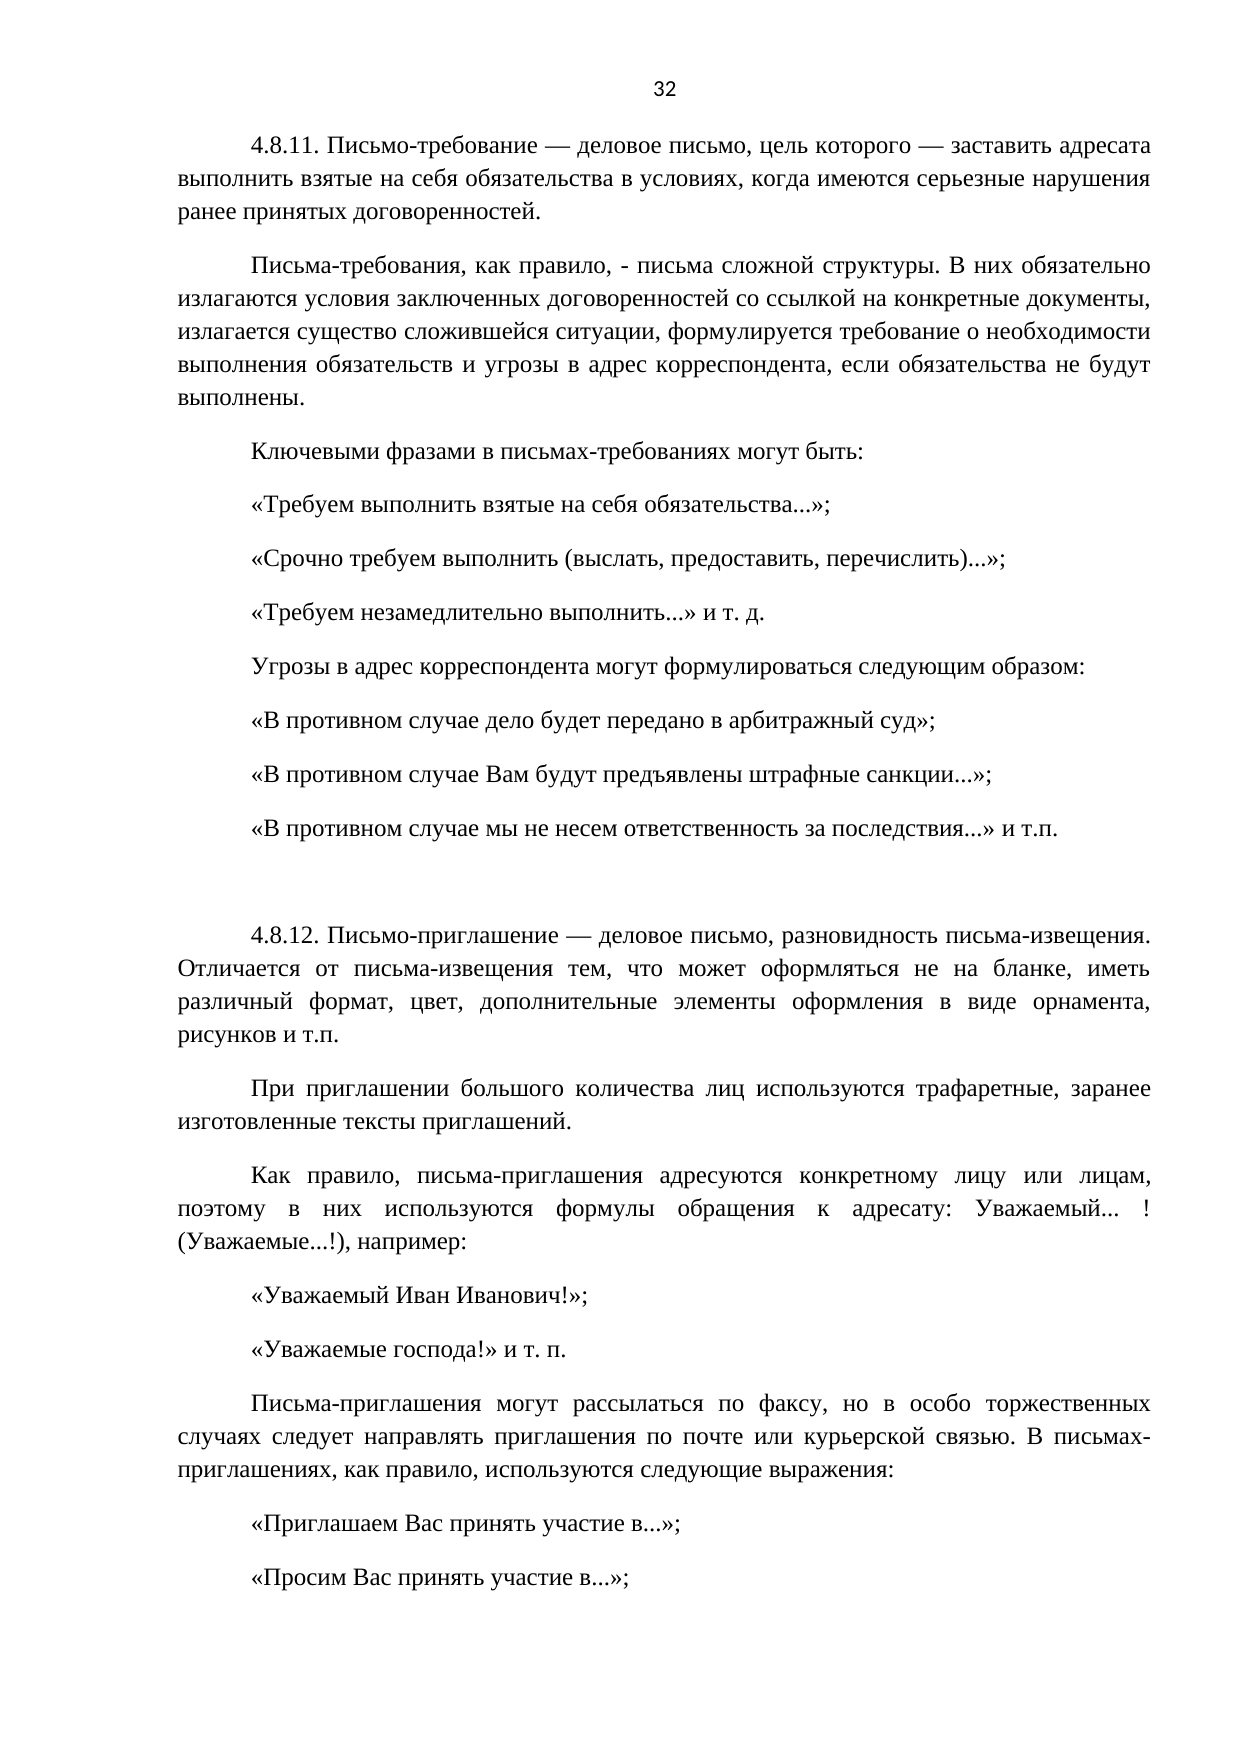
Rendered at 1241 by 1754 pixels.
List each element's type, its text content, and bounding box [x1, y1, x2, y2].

text «Уважаемый Иван Иванович!»; [177, 1280, 1152, 1309]
text «Просим Вас принять участие в...»; [177, 1562, 1152, 1590]
text «Требуем незамедлительно выполнить...» и т. д. [177, 597, 1152, 626]
text 4.8.12. Письмо-приглашение — деловое письмо, разновидность письма-извещения. Отличается от письма-извещения тем, что может оформляться не на бланке, иметь различный формат, цвет, дополнительные элементы оформления в виде орнамента, рисунков и т.п. [177, 920, 1152, 1048]
text «В противном случае мы не несем ответственность за последствия...» и т.п. [177, 813, 1152, 841]
text Угрозы в адрес корреспондента могут формулироваться следующим образом: [177, 651, 1152, 680]
text «В противном случае Вам будут предъявлены штрафные санкции...»; [177, 759, 1152, 788]
text «Срочно требуем выполнить (выслать, предоставить, перечислить)...»; [177, 543, 1152, 572]
text «В противном случае дело будет передано в арбитражный суд»; [177, 705, 1152, 734]
text Как правило, письма-приглашения адресуются конкретному лицу или лицам, поэтому в них используются формулы обращения к адресату: Уважаемый... ! (Уважаемые...!), например: [177, 1160, 1152, 1255]
text «Требуем выполнить взятые на себя обязательства...»; [177, 489, 1152, 518]
text При приглашении большого количества лиц используются трафаретные, заранее изготовленные тексты приглашений. [177, 1073, 1152, 1135]
text Ключевыми фразами в письмах-требованиях могут быть: [177, 436, 1152, 464]
text 4.8.11. Письмо-требование — деловое письмо, цель которого — заставить адресата выполнить взятые на себя обязательства в условиях, когда имеются серьезные нарушения ранее принятых договоренностей. [177, 130, 1152, 225]
text Письма-приглашения могут рассылаться по факсу, но в особо торжественных случаях следует направлять приглашения по почте или курьерской связью. В письмах-приглашениях, как правило, используются следующие выражения: [177, 1388, 1152, 1483]
text Письма-требования, как правило, - письма сложной структуры. В них обязательно излагаются условия заключенных договоренностей со ссылкой на конкретные документы, излагается существо сложившейся ситуации, формулируется требование о необходимости выполнения обязательств и угрозы в адрес корреспондента, если обязательства не будут выполнены. [177, 250, 1152, 411]
text «Уважаемые господа!» и т. п. [177, 1334, 1152, 1363]
text «Приглашаем Вас принять участие в...»; [177, 1508, 1152, 1536]
